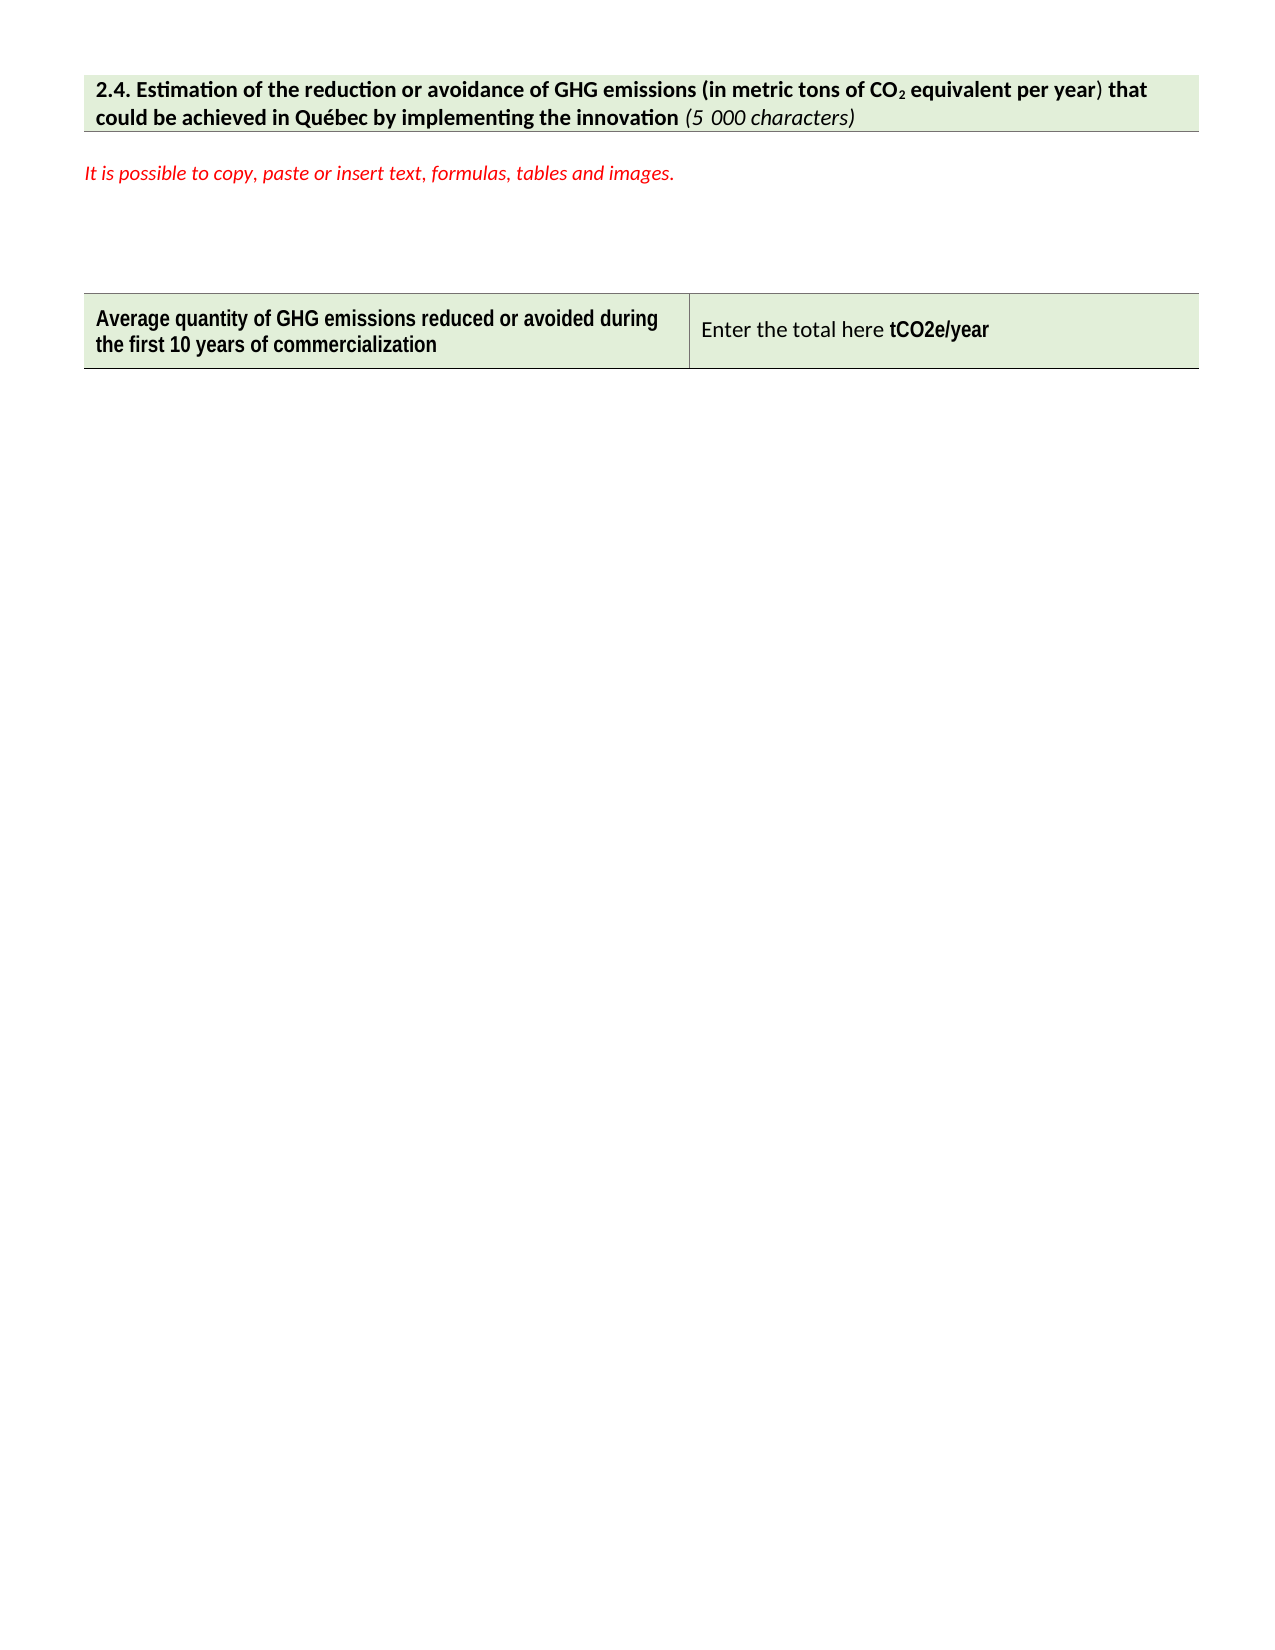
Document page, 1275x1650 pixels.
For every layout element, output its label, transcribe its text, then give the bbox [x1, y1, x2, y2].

table_header Enter the total here tCO2e/year [690, 294, 1199, 368]
table_header 2.4. Estimation of the reduction or avoidance of GHG emissions (in metric tons of CO2 equivalent per year) that could be achieved in Québec by implementing the innovation (5 000 characters) [84, 75, 1199, 131]
table_header Average quantity of GHG emissions reduced or avoided during the first 10 years of commercialization [84, 294, 689, 368]
text It is possible to copy, paste or insert text, formulas, tables and images. [84, 160, 1200, 186]
